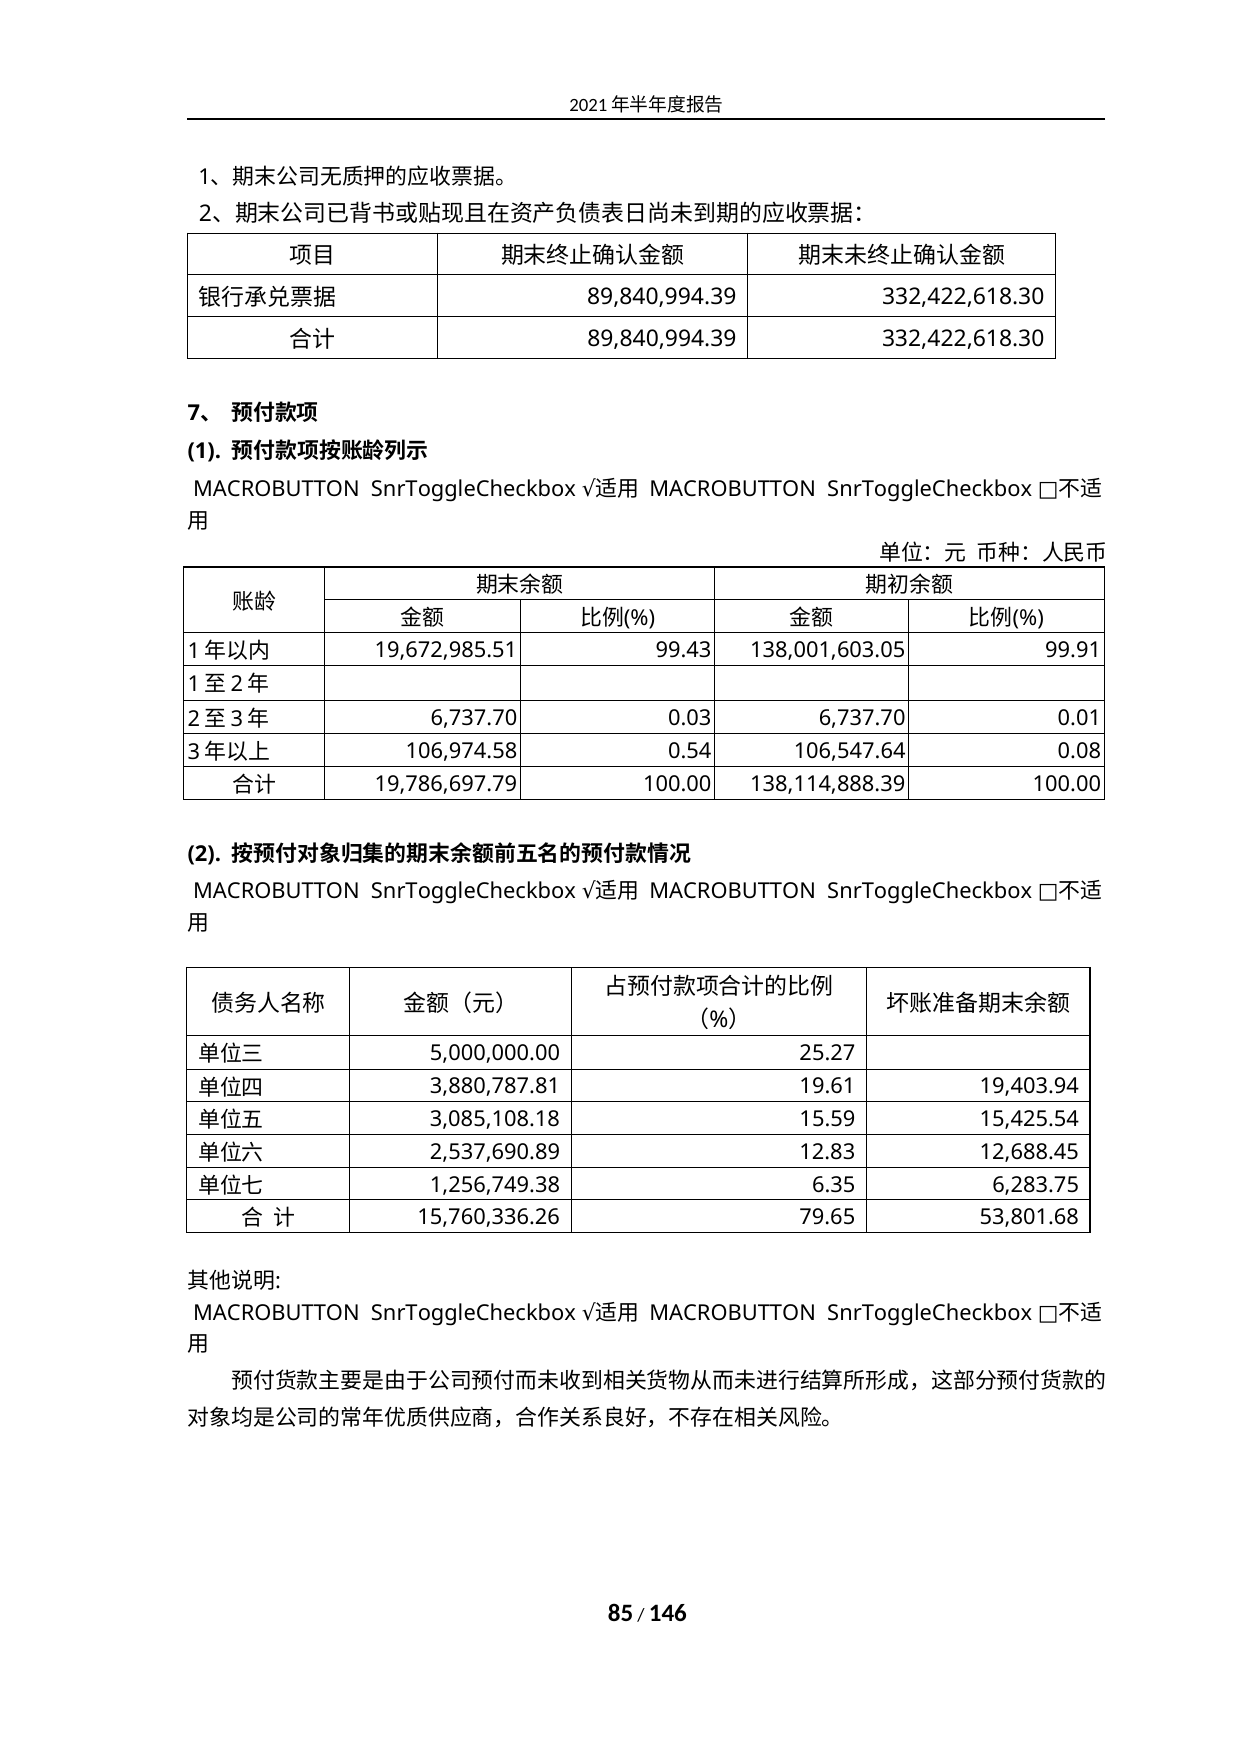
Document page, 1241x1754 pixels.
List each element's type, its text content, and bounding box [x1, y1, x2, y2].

subtitle 预付款项 [187, 395, 1107, 427]
